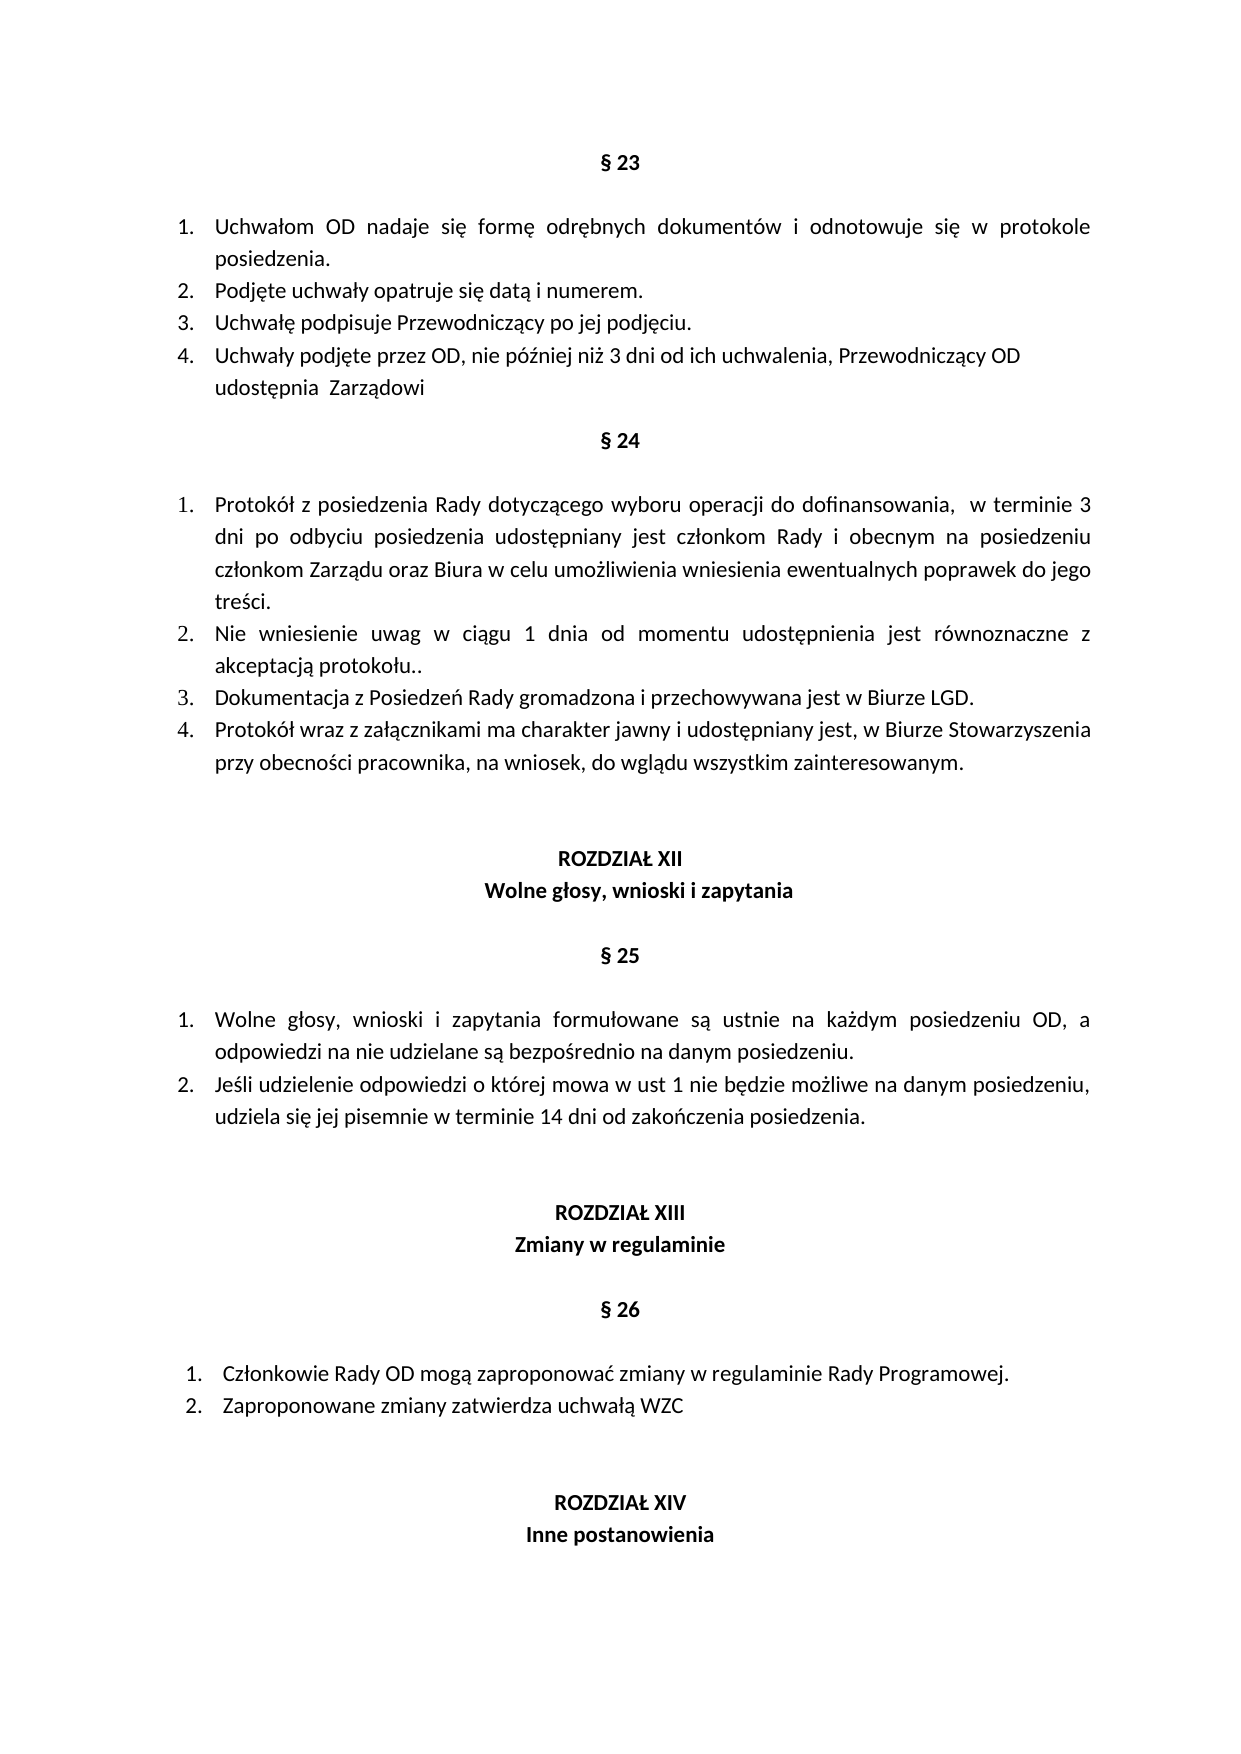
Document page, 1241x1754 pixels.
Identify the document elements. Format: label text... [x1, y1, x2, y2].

list Dokumentacja z Posiedzeń Rady gromadzona i przechowywana jest w Biurze LGD. [177, 683, 1093, 711]
text Wolne głosy, wnioski i zapytania [185, 877, 1093, 904]
list Protokół z posiedzenia Rady dotyczącego wyboru operacji do dofinansowania, w terminie 3 dni po odbyciu posiedzenia udostępniany jest członkom Rady i obecnym na posiedzeniu członkom Zarządu oraz Biura w celu umożliwienia wniesienia ewentualnych poprawek do jego treści. [177, 490, 1093, 615]
list Wolne głosy, wnioski i zapytania formułowane są ustnie na każdym posiedzeniu OD, a odpowiedzi na nie udzielane są bezpośrednio na danym posiedzeniu. [177, 1005, 1093, 1066]
text § 24 [148, 426, 1093, 454]
list Protokół wraz z załącznikami ma charakter jawny i udostępniany jest, w Biurze Stowarzyszenia przy obecności pracownika, na wniosek, do wglądu wszystkim zainteresowanym. [177, 716, 1093, 776]
text ROZDZIAŁ XIV [148, 1488, 1093, 1516]
text § 23 [148, 148, 1093, 176]
text Zmiany w regulaminie [148, 1231, 1093, 1259]
text ROZDZIAŁ XIII [148, 1198, 1093, 1226]
list Członkowie Rady OD mogą zaproponować zmiany w regulaminie Rady Programowej. [185, 1359, 1093, 1387]
list Uchwałę podpisuje Przewodniczący po jej podjęciu. [177, 308, 1093, 337]
list Uchwały podjęte przez OD, nie później niż 3 dni od ich uchwalenia, Przewodniczący OD udostępnia Zarządowi [177, 341, 1093, 401]
list Nie wniesienie uwag w ciągu 1 dnia od momentu udostępnienia jest równoznaczne z akceptacją protokołu.. [177, 619, 1093, 679]
list Uchwałom OD nadaje się formę odrębnych dokumentów i odnotowuje się w protokole posiedzenia. [177, 212, 1093, 272]
list Podjęte uchwały opatruje się datą i numerem. [177, 276, 1093, 304]
text § 26 [148, 1295, 1093, 1323]
text Inne postanowienia [148, 1520, 1093, 1548]
text § 25 [148, 941, 1093, 969]
list Zaproponowane zmiany zatwierdza uchwałą WZC [185, 1392, 1093, 1419]
text ROZDZIAŁ XII [148, 844, 1093, 872]
list Jeśli udzielenie odpowiedzi o której mowa w ust 1 nie będzie możliwe na danym posiedzeniu, udziela się jej pisemnie w terminie 14 dni od zakończenia posiedzenia. [177, 1070, 1093, 1130]
